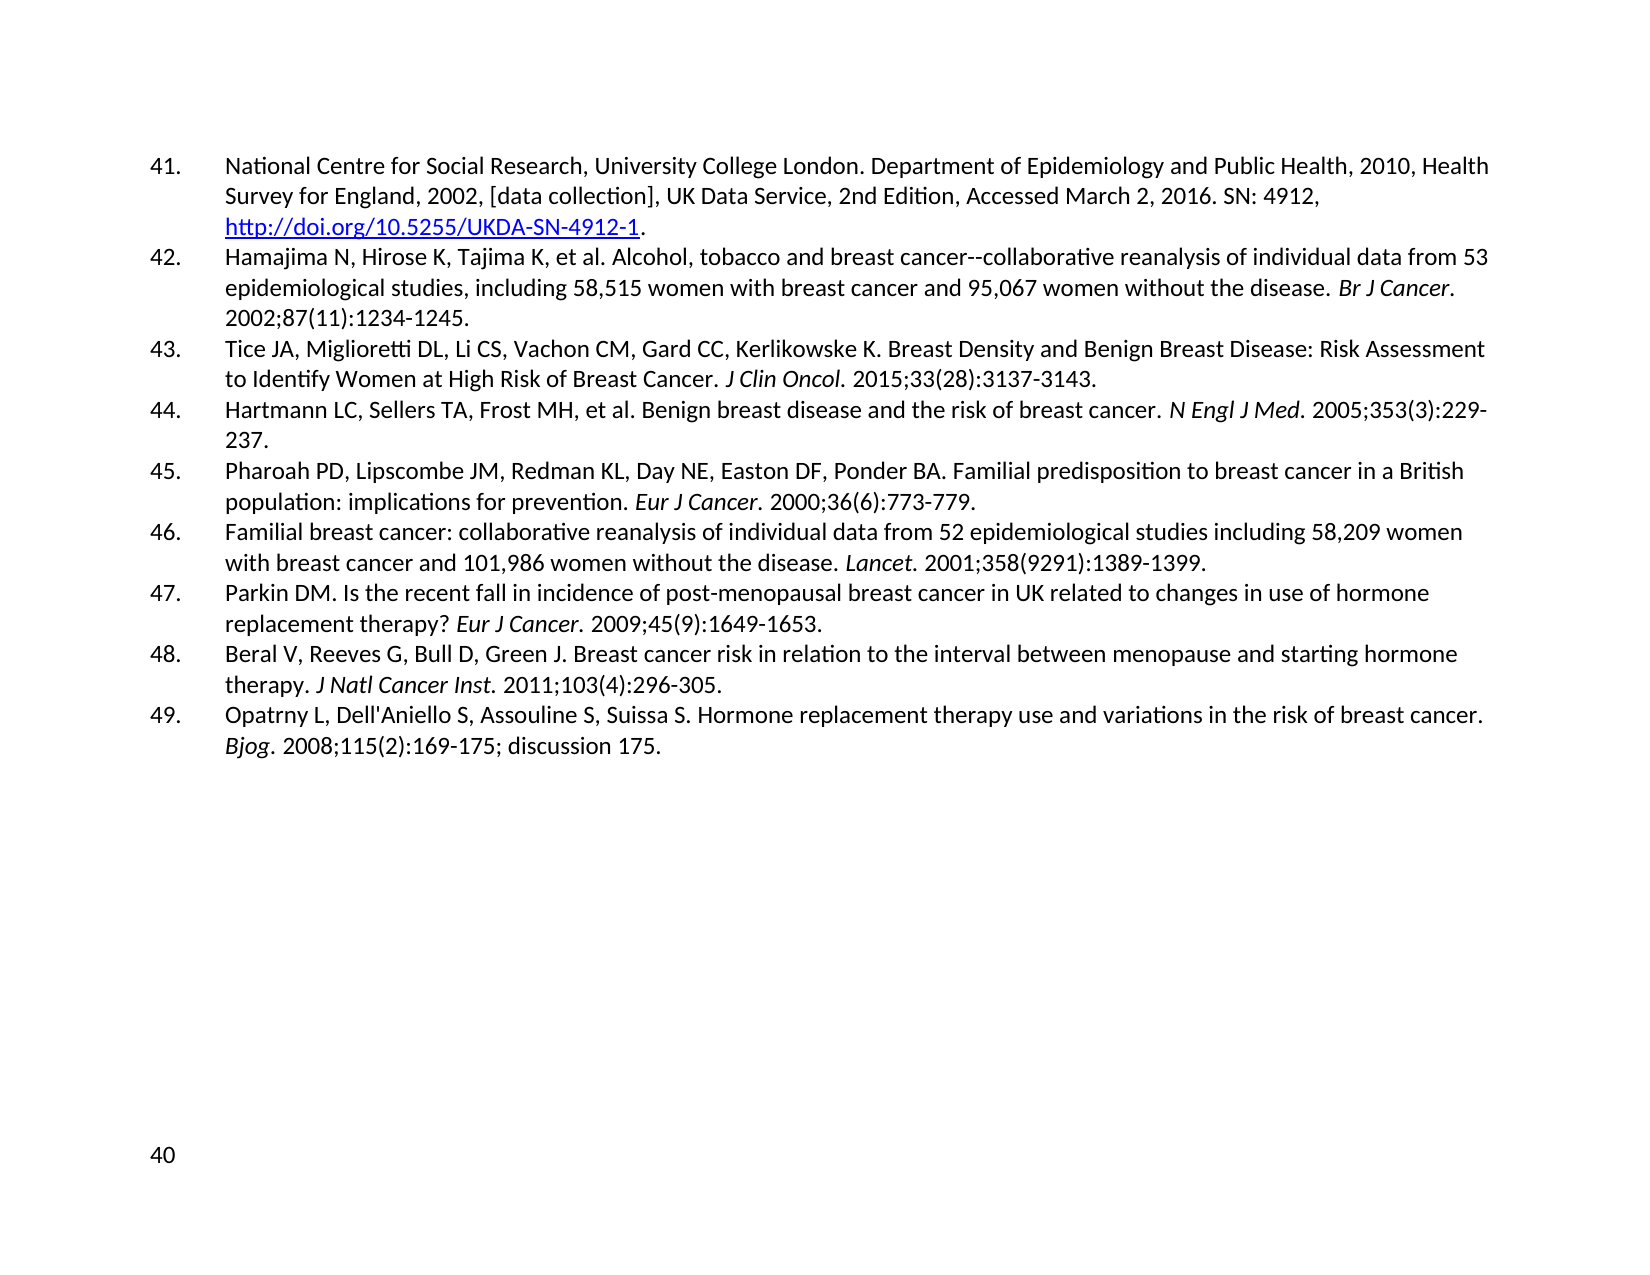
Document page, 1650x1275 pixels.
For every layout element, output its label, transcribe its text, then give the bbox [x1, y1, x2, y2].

text 47. Parkin DM. Is the recent fall in incidence of post-menopausal breast cancer in UK related to changes in use of hormone replacement therapy? Eur J Cancer. 2009;45(9):1649-1653. [150, 577, 1500, 638]
text 45. Pharoah PD, Lipscombe JM, Redman KL, Day NE, Easton DF, Ponder BA. Familial predisposition to breast cancer in a British population: implications for prevention. Eur J Cancer. 2000;36(6):773-779. [150, 455, 1500, 516]
text 46. Familial breast cancer: collaborative reanalysis of individual data from 52 epidemiological studies including 58,209 women with breast cancer and 101,986 women without the disease. Lancet. 2001;358(9291):1389-1399. [150, 516, 1500, 577]
text 41. National Centre for Social Research, University College London. Department of Epidemiology and Public Health, 2010, Health Survey for England, 2002, [data collection], UK Data Service, 2nd Edition, Accessed March 2, 2016. SN: 4912, http://doi.org/10.5255/UKDA-SN-4912-1. [150, 150, 1500, 242]
text 43. Tice JA, Miglioretti DL, Li CS, Vachon CM, Gard CC, Kerlikowske K. Breast Density and Benign Breast Disease: Risk Assessment to Identify Women at High Risk of Breast Cancer. J Clin Oncol. 2015;33(28):3137-3143. [150, 333, 1500, 394]
text 49. Opatrny L, Dell'Aniello S, Assouline S, Suissa S. Hormone replacement therapy use and variations in the risk of breast cancer. Bjog. 2008;115(2):169-175; discussion 175. [150, 699, 1500, 760]
text 48. Beral V, Reeves G, Bull D, Green J. Breast cancer risk in relation to the interval between menopause and starting hormone therapy. J Natl Cancer Inst. 2011;103(4):296-305. [150, 638, 1500, 699]
text 44. Hartmann LC, Sellers TA, Frost MH, et al. Benign breast disease and the risk of breast cancer. N Engl J Med. 2005;353(3):229-237. [150, 394, 1500, 455]
text 42. Hamajima N, Hirose K, Tajima K, et al. Alcohol, tobacco and breast cancer--collaborative reanalysis of individual data from 53 epidemiological studies, including 58,515 women with breast cancer and 95,067 women without the disease. Br J Cancer. 2002;87(11):1234-1245. [150, 242, 1500, 333]
